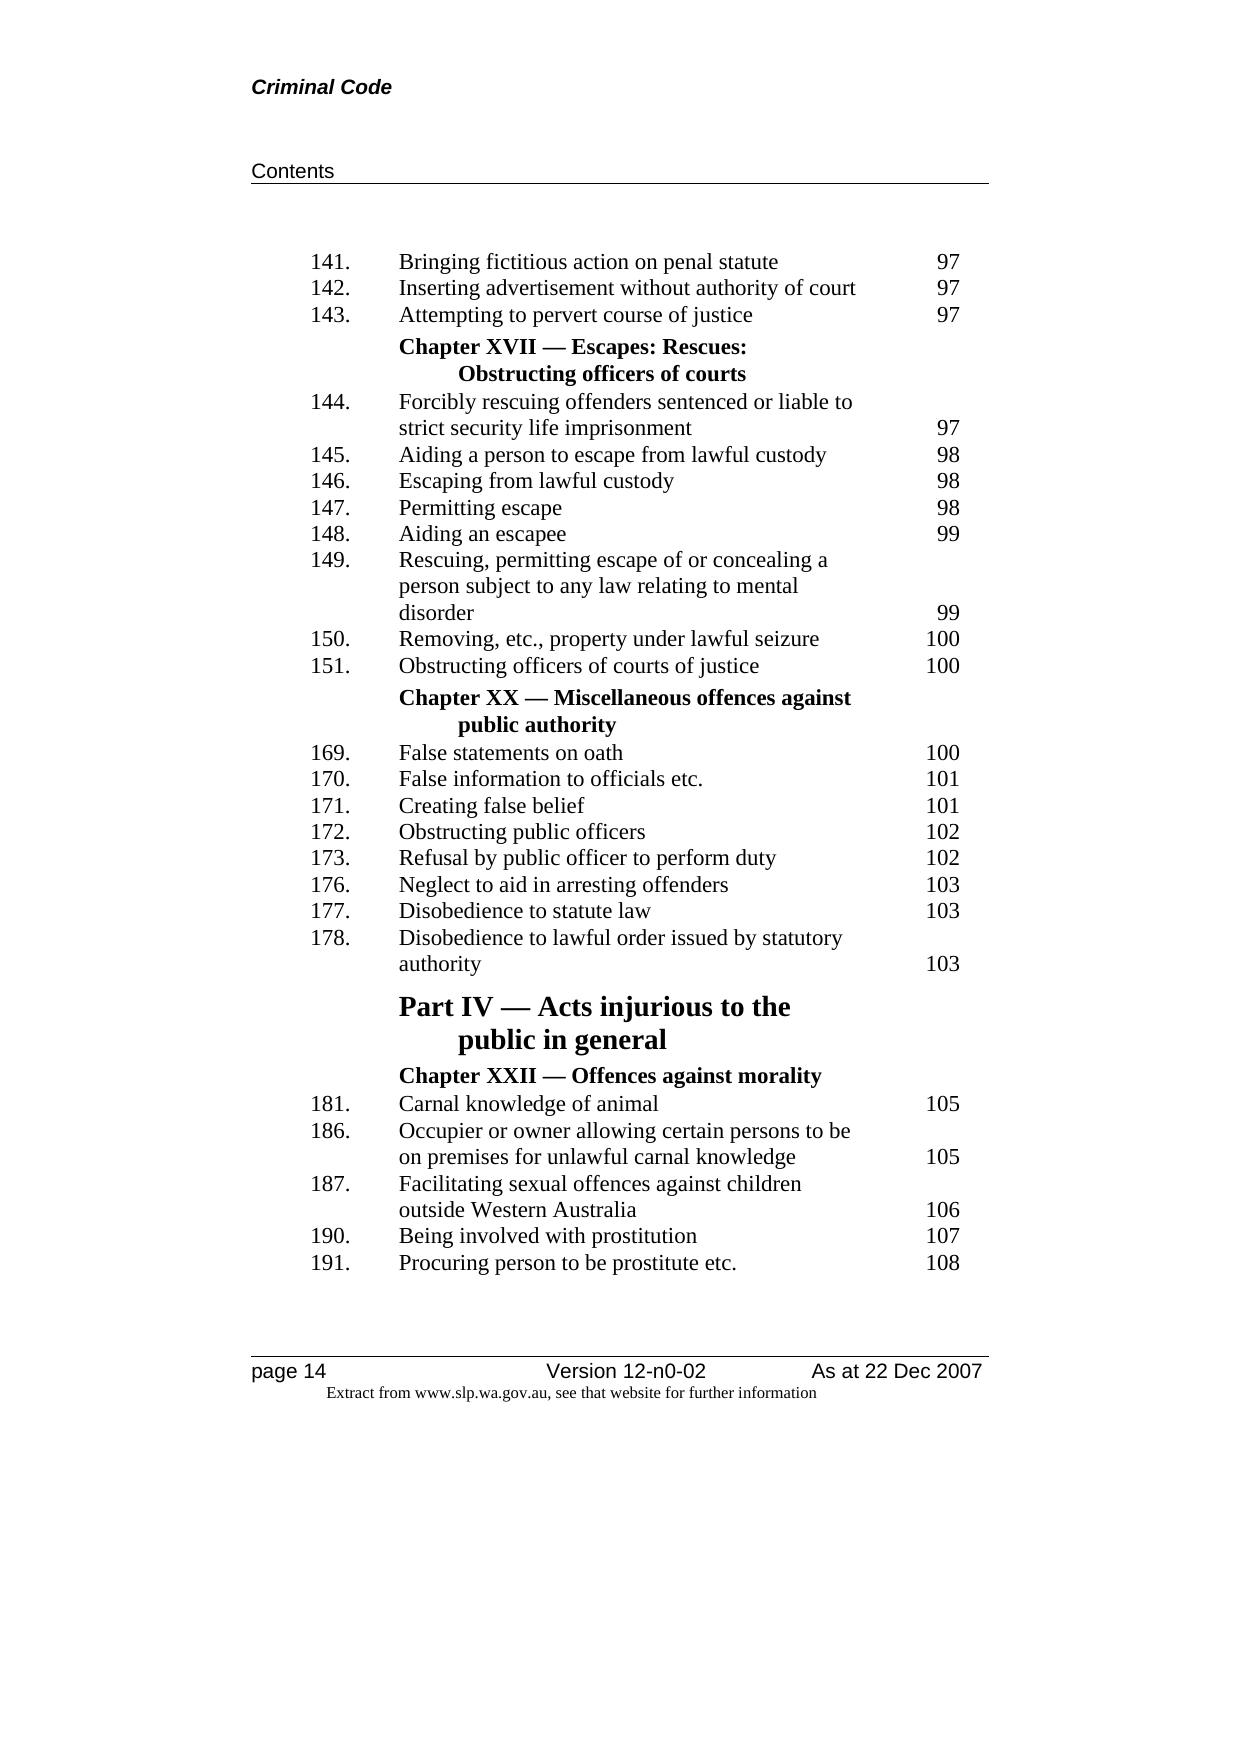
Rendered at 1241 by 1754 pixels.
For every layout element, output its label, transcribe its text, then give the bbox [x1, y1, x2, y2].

text 178. Disobedience to lawful order issued by statutory authority 103 [310, 923, 871, 976]
text 148. Aiding an escapee 99 [310, 520, 871, 546]
text 145. Aiding a person to escape from lawful custody 98 [310, 441, 871, 467]
text 149. Rescuing, permitting escape of or concealing a person subject to any law relating to mental disorder 99 [310, 546, 871, 625]
text 170. False information to officials etc. 101 [310, 765, 871, 792]
text 146. Escaping from lawful custody 98 [310, 467, 871, 493]
text 169. False statements on oath 100 [310, 739, 871, 765]
text 181. Carnal knowledge of animal 105 [310, 1091, 871, 1117]
text Chapter XXII — Offences against morality [399, 1062, 871, 1088]
text 150. Removing, etc., property under lawful seizure 100 [310, 625, 871, 652]
text 173. Refusal by public officer to perform duty 102 [310, 844, 871, 871]
text 177. Disobedience to statute law 103 [310, 897, 871, 923]
text 186. Occupier or owner allowing certain persons to be on premises for unlawful carnal knowledge 105 [310, 1117, 871, 1169]
text 190. Being involved with prostitution 107 [310, 1222, 871, 1249]
text 176. Neglect to aid in arresting offenders 103 [310, 871, 871, 897]
text 144. Forcibly rescuing offenders sentenced or liable to strict security life imprisonment 97 [310, 388, 871, 441]
text Chapter XVII — Escapes: Rescues: Obstructing officers of courts [399, 333, 871, 386]
text Part IV — Acts injurious to the public in general [399, 989, 871, 1056]
text 142. Inserting advertisement without authority of court 97 [310, 274, 871, 301]
text 151. Obstructing officers of courts of justice 100 [310, 652, 871, 678]
text 187. Facilitating sexual offences against children outside Western Australia 106 [310, 1169, 871, 1222]
text 147. Permitting escape 98 [310, 493, 871, 520]
text 141. Bringing fictitious action on penal statute 97 [310, 248, 871, 274]
text Chapter XX — Miscellaneous offences against public authority [399, 684, 871, 737]
text 143. Attempting to pervert course of justice 97 [310, 301, 871, 327]
text 171. Creating false belief 101 [310, 792, 871, 818]
text 172. Obstructing public officers 102 [310, 818, 871, 844]
text 191. Procuring person to be prostitute etc. 108 [310, 1249, 871, 1275]
